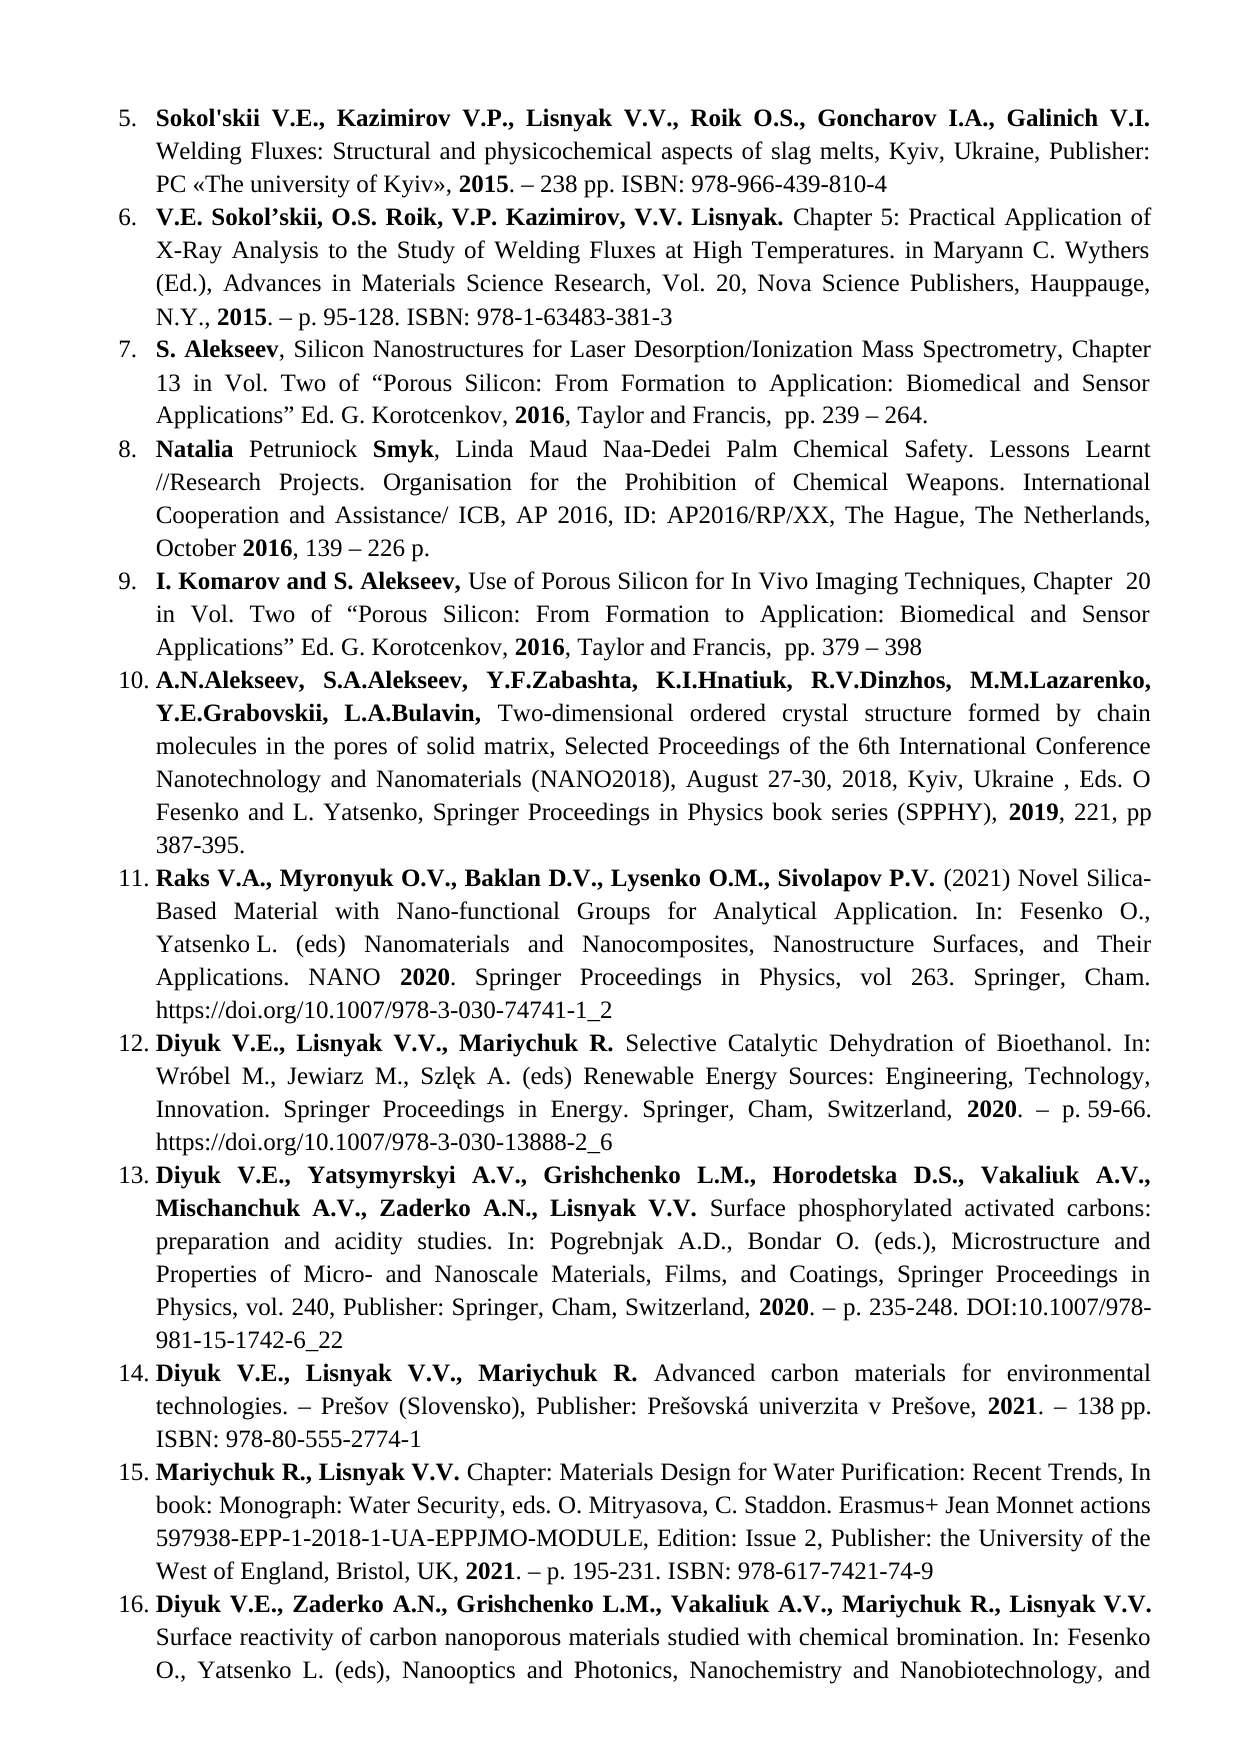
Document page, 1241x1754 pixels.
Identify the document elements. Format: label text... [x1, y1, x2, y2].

list Diyuk V.E., Yatsymyrskyi A.V., Grishchenko L.M., Horodetska D.S., Vakaliuk A.V., Mischanchuk A.V., Zaderko A.N., Lisnyak V.V. Surface phosphorylated activated carbons: preparation and acidity studies. In: Pogrebnjak A.D., Bondar O. (eds.), Microstructure and Properties of Micro- and Nanoscale Materials, Films, and Coatings, Springer Proceedings in Physics, vol. 240, Publisher: Springer, Cham, Switzerland, 2020. – p. 235-248. DOI:10.1007/978-981-15-1742-6_22 [118, 1160, 1152, 1354]
list Sokol'skii V.E., Kazimirov V.P., Lisnyak V.V., Roik O.S., Goncharov I.A., Galinich V.I. Welding Fluxes: Structural and physicochemical aspects of slag melts, Kyiv, Ukraine, Publisher: PC «The university of Kyiv», 2015. – 238 pp. ISBN: 978-966-439-810-4 [118, 103, 1152, 198]
list Natalia Petruniock Smyk, Linda Maud Naa-Dedei Palm Chemical Safety. Lessons Learnt //Research Projects. Organisation for the Prohibition of Chemical Weapons. International Cooperation and Assistance/ ICB, AP 2016, ID: AP2016/RP/XX, The Hague, The Netherlands, October 2016, 139 – 226 p. [118, 434, 1152, 561]
list A.N.Alekseev, S.A.Alekseev, Y.F.Zabashta, K.I.Hnatiuk, R.V.Dinzhos, M.M.Lazarenko, Y.E.Grabovskii, L.A.Bulavin, Two-dimensional ordered crystal structure formed by chain molecules in the pores of solid matrix, Selected Proceedings of the 6th International Conference Nanotechnology and Nanomaterials (NANO2018), August 27-30, 2018, Kyiv, Ukraine , Eds. O Fesenko and L. Yatsenko, Springer Proceedings in Physics book series (SPPHY), 2019, 221, pp 387-395. [118, 665, 1152, 859]
list Diyuk V.E., Lisnyak V.V., Mariychuk R. Selective Catalytic Dehydration of Bioethanol. In: Wróbel M., Jewiarz M., Szlęk A. (eds) Renewable Energy Sources: Engineering, Technology, Innovation. Springer Proceedings in Energy. Springer, Cham, Switzerland, 2020. – p. 59-66. https://doi.org/10.1007/978-3-030-13888-2_6 [118, 1028, 1152, 1156]
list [118, 1589, 1152, 1684]
list Mariychuk R., Lisnyak V.V. Chapter: Materials Design for Water Purification: Recent Trends, In book: Monograph: Water Security, eds. O. Mitryasova, C. Staddon. Erasmus+ Jean Monnet actions 597938-EPP-1-2018-1-UA-EPPJMO-MODULE, Edition: Issue 2, Publisher: the University of the West of England, Bristol, UK, 2021. – p. 195-231. ISBN: 978-617-7421-74-9 [118, 1457, 1152, 1585]
list S. Alekseev, Silicon Nanostructures for Laser Desorption/Ionization Mass Spectrometry, Chapter 13 in Vol. Two of “Porous Silicon: From Formation to Application: Biomedical and Sensor Applications” Ed. G. Korotcenkov, 2016, Taylor and Francis, pp. 239 – 264. [118, 334, 1152, 429]
list Diyuk V.E., Lisnyak V.V., Mariychuk R. Advanced carbon materials for environmental technologies. – Prešov (Slovensko), Publisher: Prešovská univerzita v Prešove, 2021. – 138 pp. ISBN: 978-80-555-2774-1 [118, 1358, 1152, 1453]
list V.E. Sokol’skii, O.S. Roik, V.P. Kazimirov, V.V. Lisnyak. Chapter 5: Practical Application of X-Ray Analysis to the Study of Welding Fluxes at High Temperatures. in Maryann C. Wythers (Ed.), Advances in Materials Science Research, Vol. 20, Nova Science Publishers, Hauppauge, N.Y., 2015. – p. 95-128. ISBN: 978-1-63483-381-3 [118, 202, 1152, 330]
list I. Komarov and S. Alekseev, Use of Porous Silicon for In Vivo Imaging Techniques, Chapter 20 in Vol. Two of “Porous Silicon: From Formation to Application: Biomedical and Sensor Applications” Ed. G. Korotcenkov, 2016, Taylor and Francis, pp. 379 – 398 [118, 566, 1152, 661]
list Raks V.A., Myronyuk O.V., Baklan D.V., Lysenko O.M., Sivolapov P.V. (2021) Novel Silica-Based Material with Nano-functional Groups for Analytical Application. In: Fesenko O., Yatsenko L. (eds) Nanomaterials and Nanocomposites, Nanostructure Surfaces, and Their Applications. NANO 2020. Springer Proceedings in Physics, vol 263. Springer, Cham. https://doi.org/10.1007/978-3-030-74741-1_2 [118, 863, 1152, 1024]
